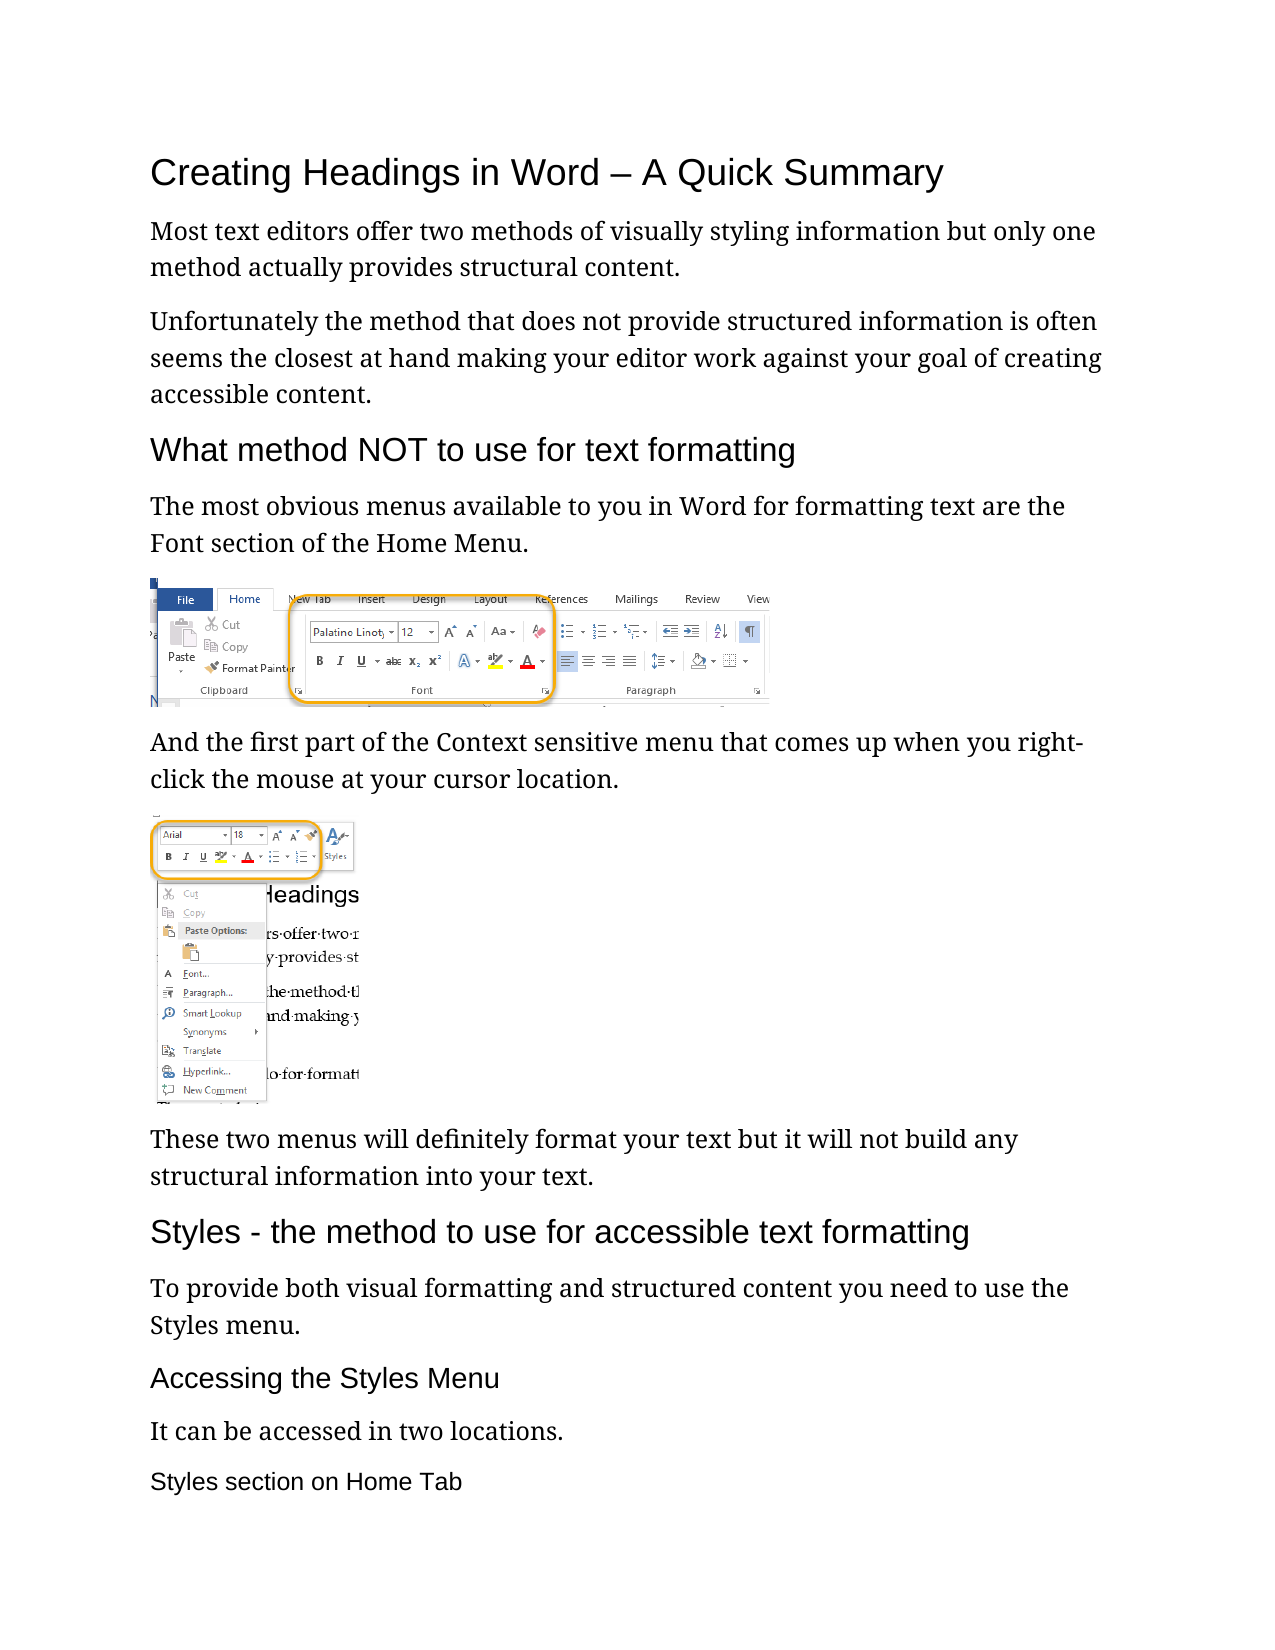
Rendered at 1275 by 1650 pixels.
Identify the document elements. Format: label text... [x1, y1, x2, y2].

text Styles section on Home Tab [150, 1467, 1125, 1496]
text What method NOT to use for text formatting [150, 430, 1125, 469]
text Most text editors offer two methods of visually styling information but only one method actually provides structural content. [150, 213, 1125, 284]
text And the first part of the Context sensitive menu that comes up when you right-click the mouse at your cursor location. [150, 725, 1125, 796]
text These two menus will definitely format your text but it will not build any structural information into your text. [150, 1122, 1125, 1193]
text Unfortunately the method that does not provide structured information is often seems the closest at hand making your editor work against your goal of creating accessible content. [150, 303, 1125, 411]
text The most obvious menus available to you in Word for formatting text are the Font section of the Home Menu. [150, 488, 1125, 559]
text To provide both visual formatting and structured content you need to use the Styles menu. [150, 1271, 1125, 1341]
text Creating Headings in Word – A Quick Summary [150, 150, 1125, 193]
text Styles - the method to use for accessible text formatting [150, 1212, 1125, 1251]
picture [150, 578, 770, 707]
text Accessing the Styles Menu [150, 1361, 1125, 1394]
text It can be accessed in two locations. [150, 1413, 1125, 1448]
picture [150, 815, 359, 1104]
